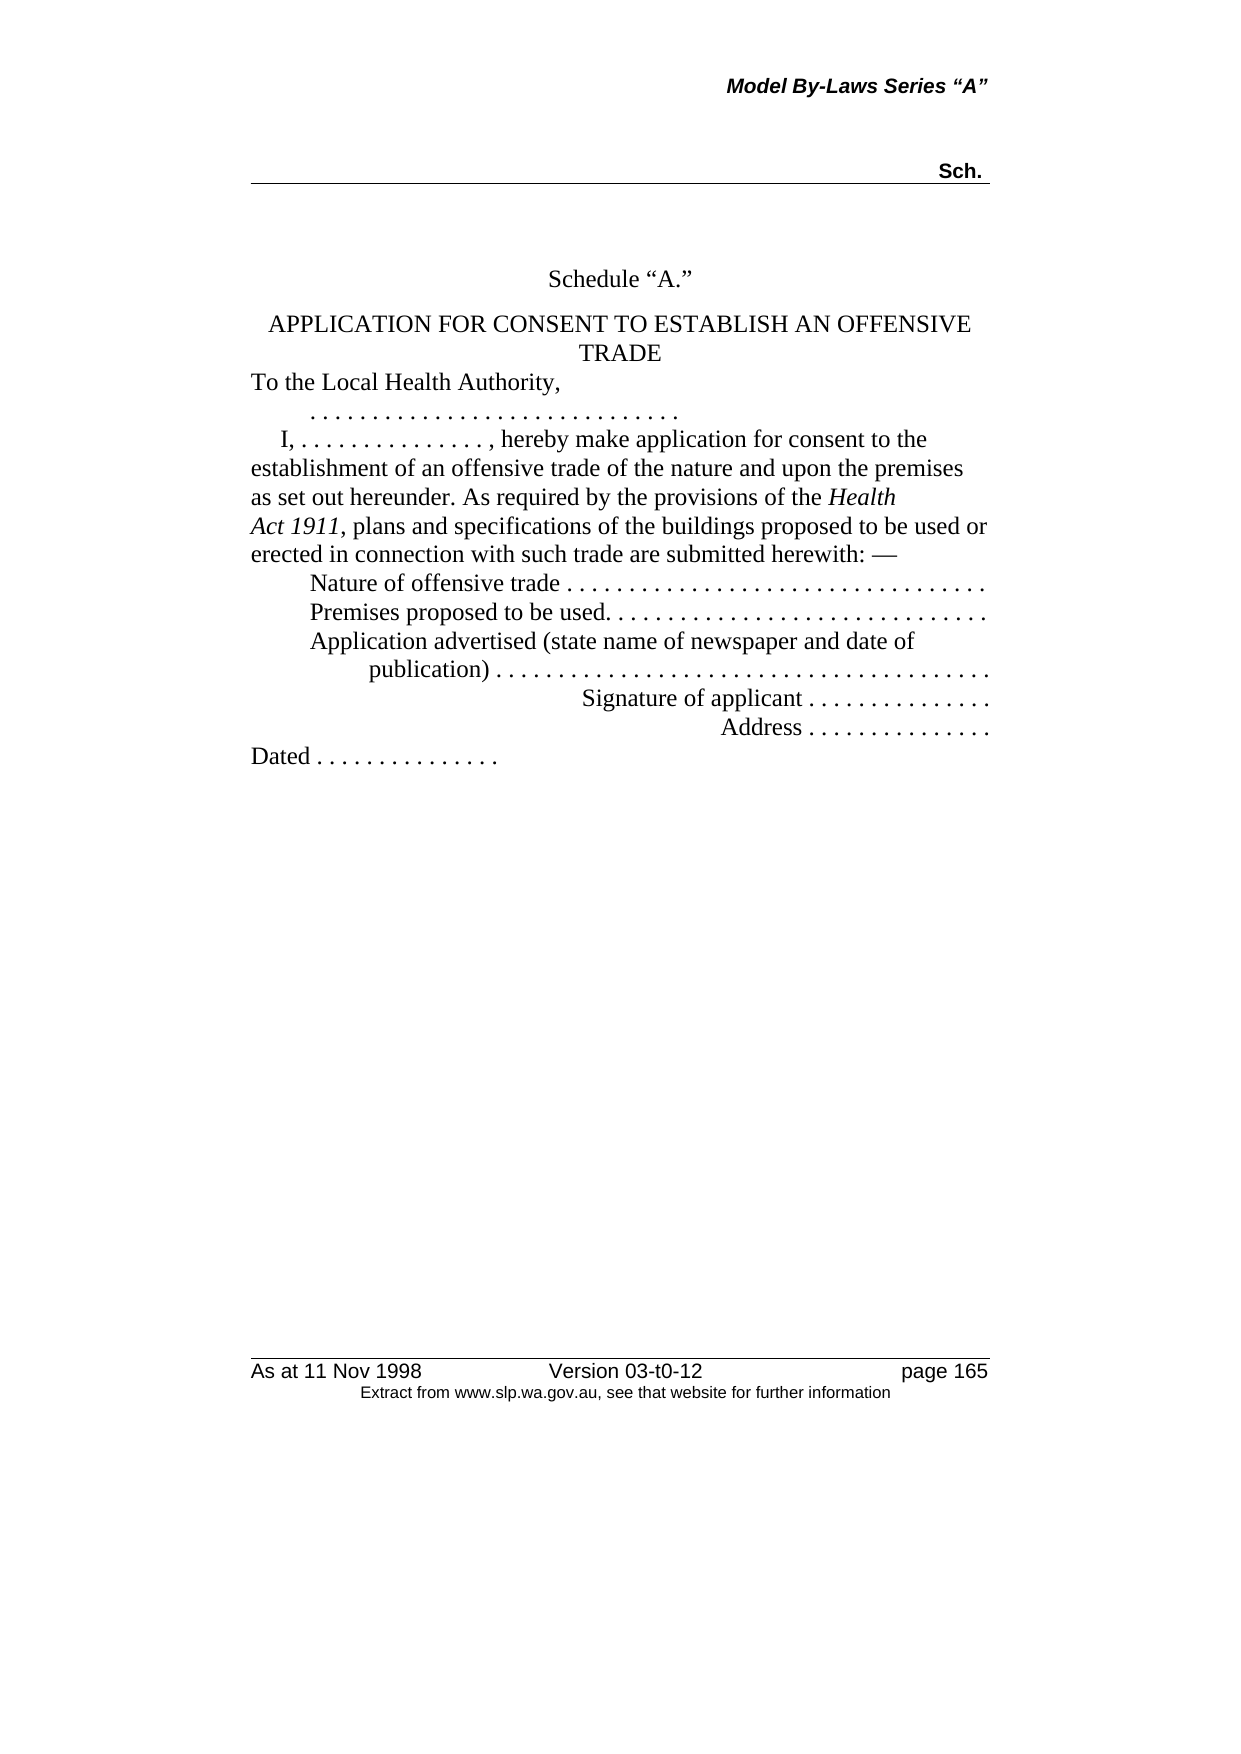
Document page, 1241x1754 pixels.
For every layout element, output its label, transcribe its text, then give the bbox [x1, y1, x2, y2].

text Address . . . . . . . . . . . . . . . [251, 712, 990, 741]
text Premises proposed to be used. . . . . . . . . . . . . . . . . . . . . . . . . . . . . . . [251, 597, 990, 626]
subtitle APPLICATION FOR CONSENT TO ESTABLISH AN OFFENSIVE TRADE [251, 309, 990, 367]
text I, . . . . . . . . . . . . . . . , hereby make application for consent to the establishment of an offensive trade of the nature and upon the premises as set out hereunder. As required by the provisions of the Health Act 1911, plans and specifications of the buildings proposed to be used or erected in connection with such trade are submitted herewith: — [251, 424, 990, 568]
text Dated . . . . . . . . . . . . . . . [251, 741, 990, 769]
text Signature of applicant . . . . . . . . . . . . . . . [251, 683, 990, 712]
subtitle Schedule “A.” [251, 264, 990, 293]
text Application advertised (state name of newspaper and date of publication) . . . . . . . . . . . . . . . . . . . . . . . . . . . . . . . . . . . . . . . . [251, 626, 990, 683]
text To the Local Health Authority, [251, 367, 990, 396]
text . . . . . . . . . . . . . . . . . . . . . . . . . . . . . . [251, 396, 990, 424]
text Nature of offensive trade . . . . . . . . . . . . . . . . . . . . . . . . . . . . . . . . . . [251, 568, 990, 597]
